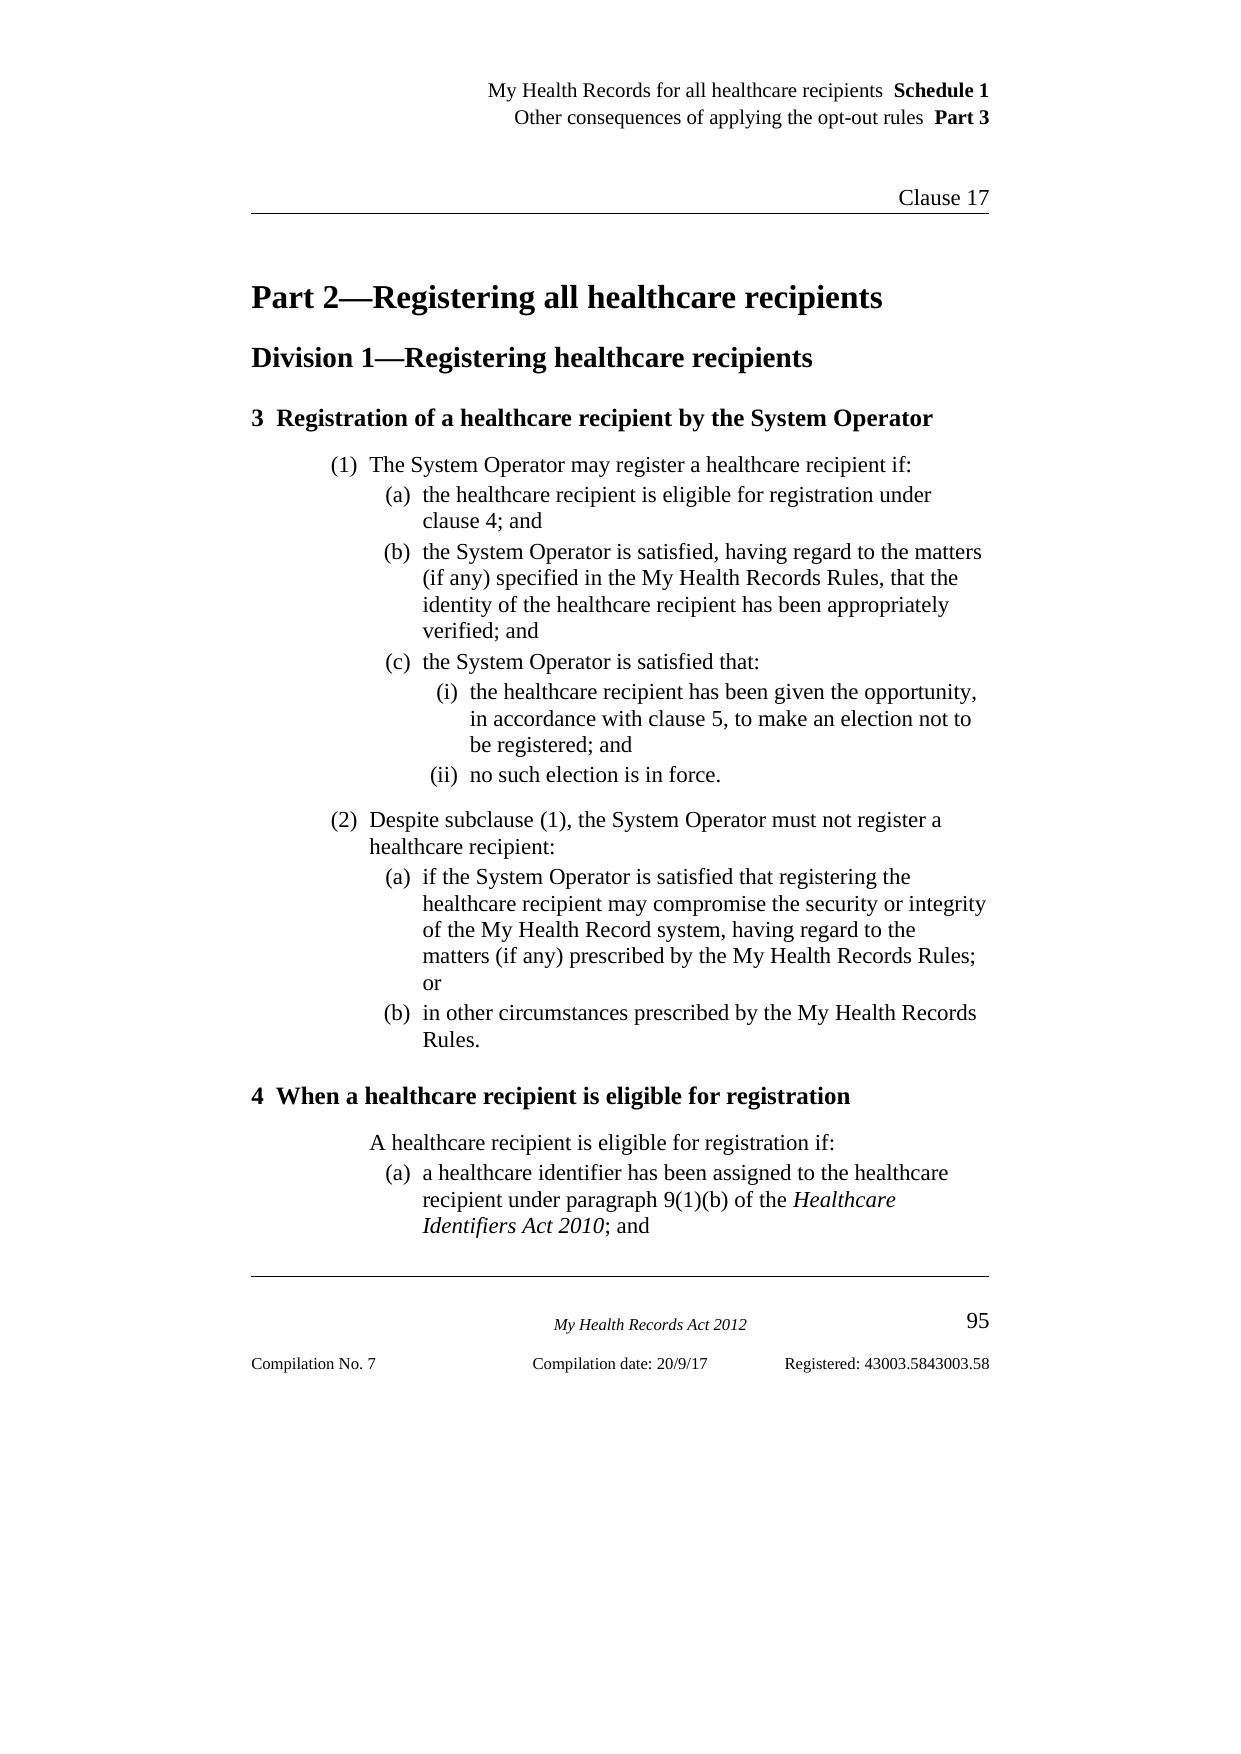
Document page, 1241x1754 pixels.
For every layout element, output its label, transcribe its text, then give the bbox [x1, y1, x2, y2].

text (a) a healthcare identifier has been assigned to the healthcare recipient under paragraph 9(1)(b) of the Healthcare Identifiers Act 2010; and [251, 1159, 989, 1238]
text A healthcare recipient is eligible for registration if: [251, 1129, 989, 1155]
text 4 When a healthcare recipient is eligible for registration [251, 1081, 989, 1110]
text (c) the System Operator is satisfied that: [251, 648, 989, 674]
text Part 2—Registering all healthcare recipients [251, 277, 989, 316]
text (b) in other circumstances prescribed by the My Health Records Rules. [251, 999, 989, 1052]
text Division 1—Registering healthcare recipients [251, 341, 989, 374]
text (1) The System Operator may register a healthcare recipient if: [251, 451, 989, 477]
text (ii) no such election is in force. [251, 761, 989, 788]
text (i) the healthcare recipient has been given the opportunity, in accordance with clause 5, to make an election not to be registered; and [251, 678, 989, 757]
text (a) the healthcare recipient is eligible for registration under clause 4; and [251, 481, 989, 534]
text (2) Despite subclause (1), the System Operator must not register a healthcare recipient: [251, 807, 989, 859]
text 3 Registration of a healthcare recipient by the System Operator [251, 403, 989, 432]
text (a) if the System Operator is satisfied that registering the healthcare recipient may compromise the security or integrity of the My Health Record system, having regard to the matters (if any) prescribed by the My Health Records Rules; or [251, 863, 989, 995]
text (b) the System Operator is satisfied, having regard to the matters (if any) specified in the My Health Records Rules, that the identity of the healthcare recipient has been appropriately verified; and [251, 538, 989, 643]
